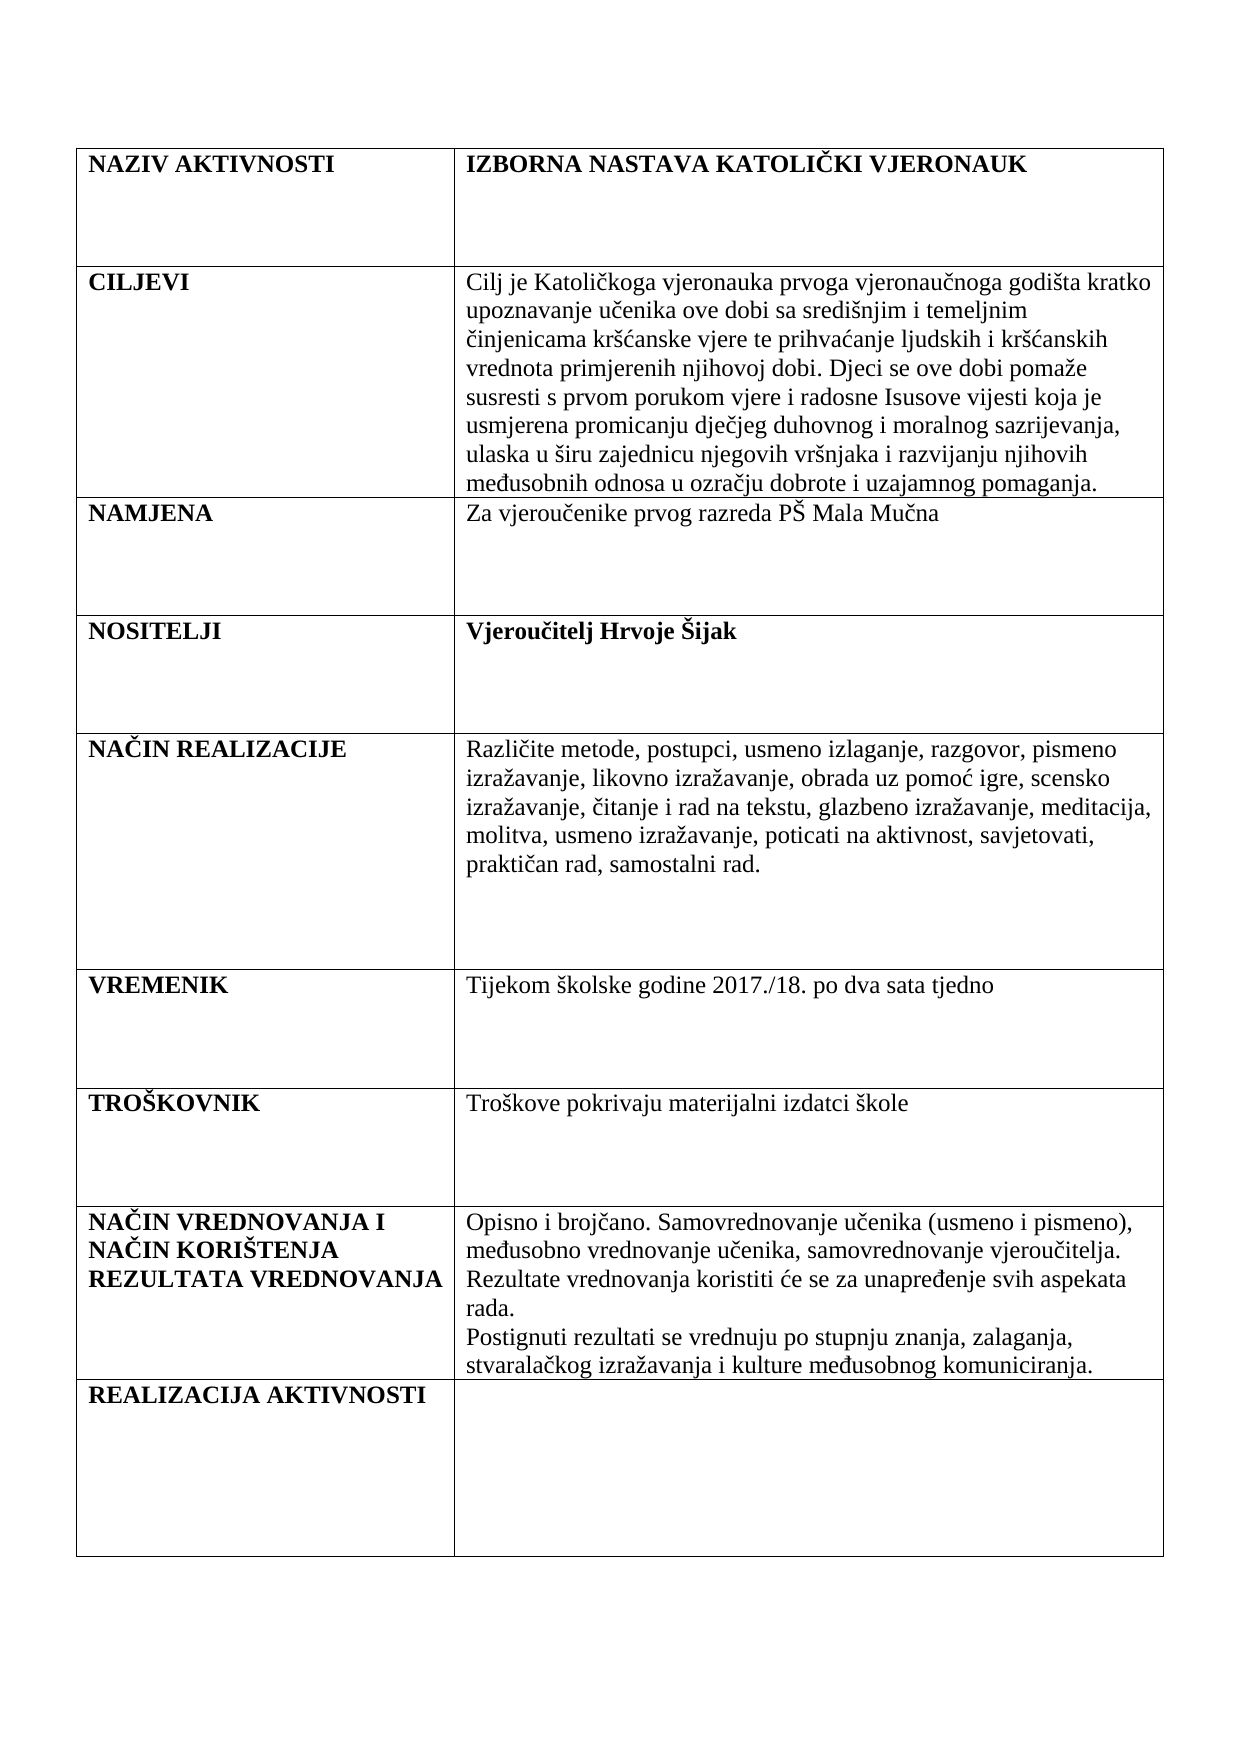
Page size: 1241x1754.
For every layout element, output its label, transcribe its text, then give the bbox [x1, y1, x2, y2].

table_header IZBORNA NASTAVA KATOLIČKI VJERONAUK [455, 149, 1163, 266]
table_cell Vjeroučitelj Hrvoje Šijak [455, 616, 1163, 733]
table_cell NAČIN REALIZACIJE [77, 734, 454, 969]
table_cell NAMJENA [77, 498, 454, 615]
table_cell Različite metode, postupci, usmeno izlaganje, razgovor, pismeno izražavanje, likovno izražavanje, obrada uz pomoć igre, scensko izražavanje, čitanje i rad na tekstu, glazbeno izražavanje, meditacija, molitva, usmeno izražavanje, poticati na aktivnost, savjetovati, praktičan rad, samostalni rad. [455, 734, 1163, 969]
table_header NAZIV AKTIVNOSTI [77, 149, 454, 266]
table_cell Za vjeroučenike prvog razreda PŠ Mala Mučna [455, 498, 1163, 615]
table_cell NAČIN VREDNOVANJA I NAČIN KORIŠTENJA REZULTATA VREDNOVANJA [77, 1207, 454, 1379]
table_cell Tijekom školske godine 2017./18. po dva sata tjedno [455, 970, 1163, 1087]
table_cell NOSITELJI [77, 616, 454, 733]
table_cell Cilj je Katoličkoga vjeronauka prvoga vjeronaučnoga godišta kratko upoznavanje učenika ove dobi sa središnjim i temeljnim činjenicama kršćanske vjere te prihvaćanje ljudskih i kršćanskih vrednota primjerenih njihovoj dobi. Djeci se ove dobi pomaže susresti s prvom porukom vjere i radosne Isusove vijesti koja je usmjerena promicanju dječjeg duhovnog i moralnog sazrijevanja, ulaska u širu zajednicu njegovih vršnjaka i razvijanju njihovih međusobnih odnosa u ozračju dobrote i uzajamnog pomaganja. [455, 267, 1163, 497]
table_cell TROŠKOVNIK [77, 1089, 454, 1206]
table_cell CILJEVI [77, 267, 454, 497]
table_cell Opisno i brojčano. Samovrednovanje učenika (usmeno i pismeno), međusobno vrednovanje učenika, samovrednovanje vjeroučitelja. Rezultate vrednovanja koristiti će se za unapređenje svih aspekata rada. Postignuti rezultati se vrednuju po stupnju znanja, zalaganja, stvaralačkog izražavanja i kulture međusobnog komuniciranja. [455, 1207, 1163, 1379]
table_cell VREMENIK [77, 970, 454, 1087]
table_cell REALIZACIJA AKTIVNOSTI [77, 1380, 454, 1556]
table_cell [455, 1380, 1163, 1556]
table_cell Troškove pokrivaju materijalni izdatci škole [455, 1089, 1163, 1206]
